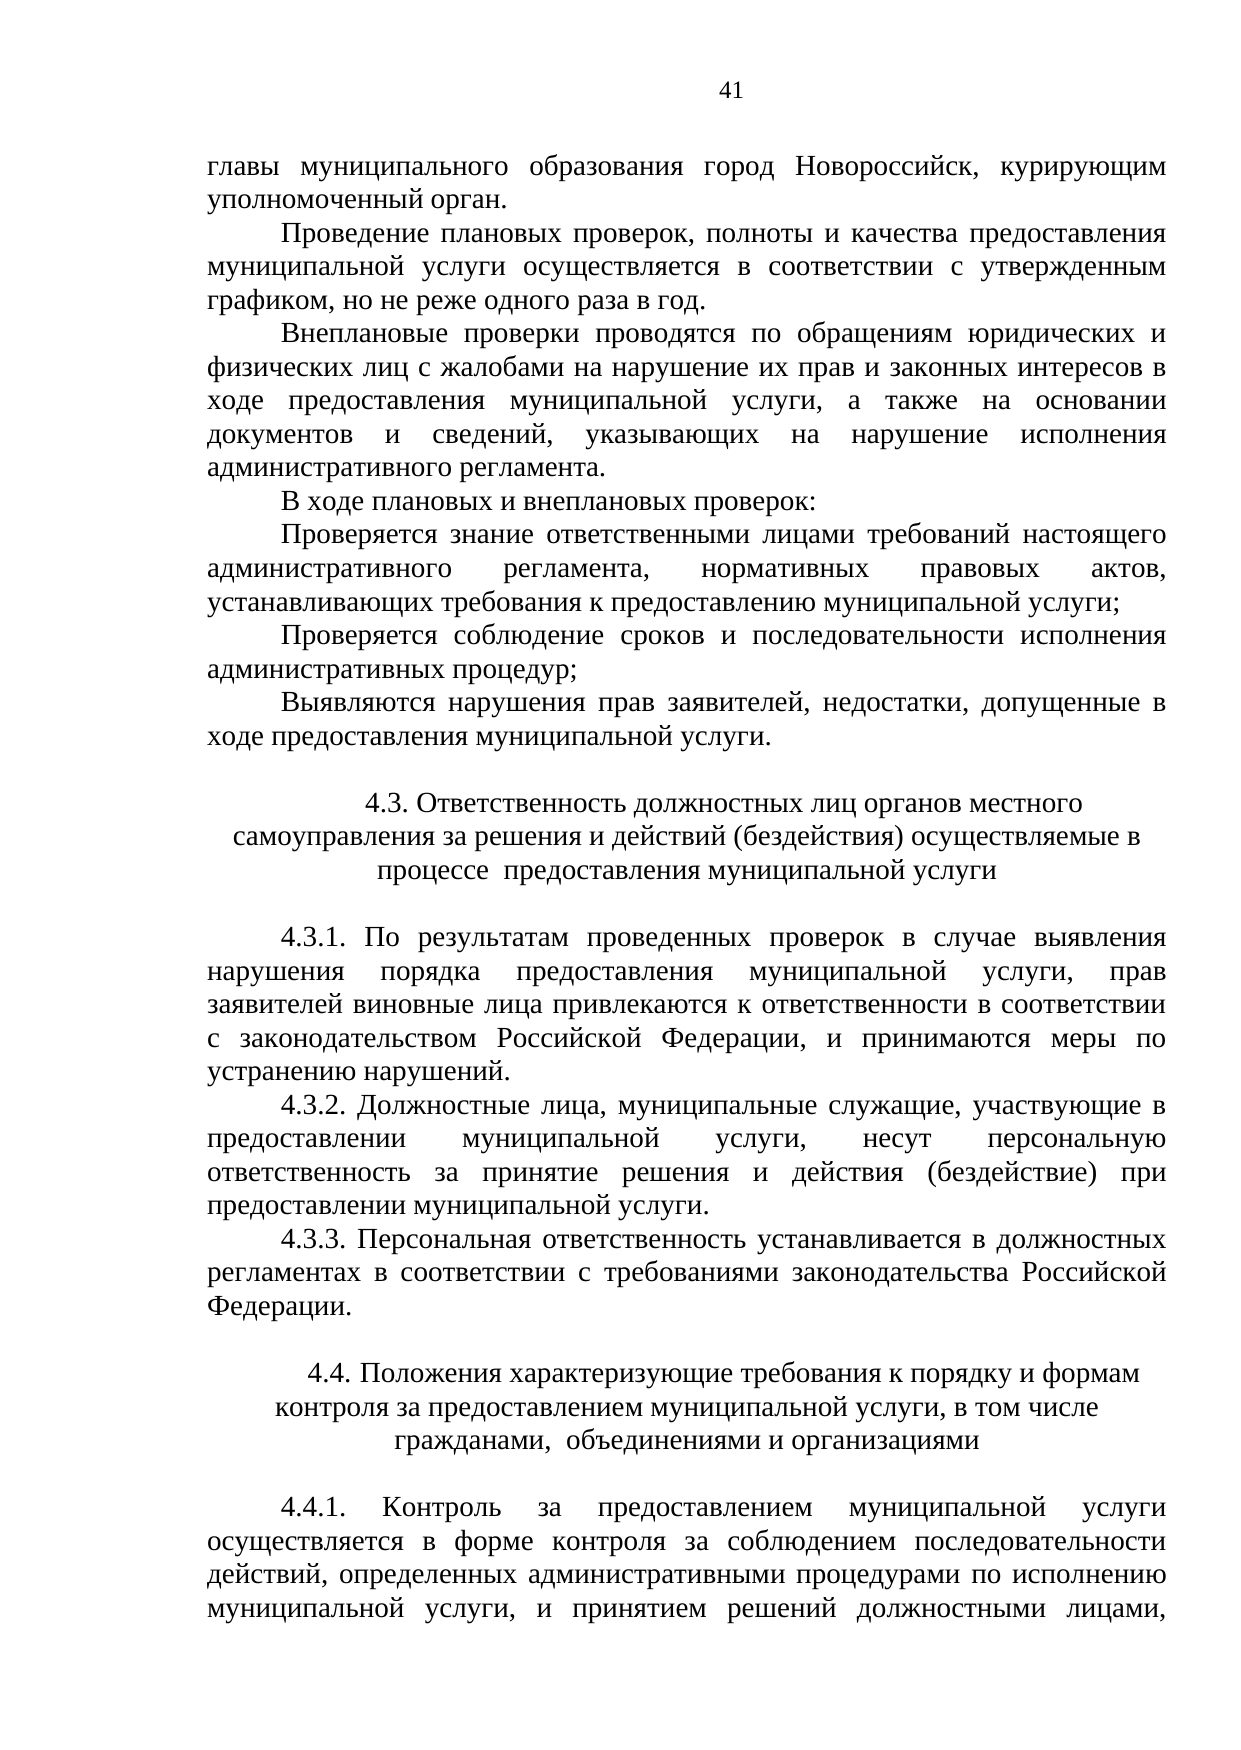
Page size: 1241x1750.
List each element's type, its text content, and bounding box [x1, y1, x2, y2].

text 4.3.3. Персональная ответственность устанавливается в должностных регламентах в соответствии с требованиями законодательства Российской Федерации. [207, 1221, 1167, 1322]
text Проверяется соблюдение сроков и последовательности исполнения административных процедур; [207, 617, 1167, 684]
text Внеплановые проверки проводятся по обращениям юридических и физических лиц с жалобами на нарушение их прав и законных интересов в ходе предоставления муниципальной услуги, а также на основании документов и сведений, указывающих на нарушение исполнения административного регламента. [207, 315, 1167, 483]
text Проверяется знание ответственными лицами требований настоящего административного регламента, нормативных правовых актов, устанавливающих требования к предоставлению муниципальной услуги; [207, 517, 1167, 617]
text Проведение плановых проверок, полноты и качества предоставления муниципальной услуги осуществляется в соответствии с утвержденным графиком, но не реже одного раза в год. [207, 215, 1167, 315]
text 4.3.1. По результатам проведенных проверок в случае выявления нарушения порядка предоставления муниципальной услуги, прав заявителей виновные лица привлекаются к ответственности в соответствии с законодательством Российской Федерации, и принимаются меры по устранению нарушений. [207, 919, 1167, 1087]
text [207, 148, 1167, 215]
text Выявляются нарушения прав заявителей, недостатки, допущенные в ходе предоставления муниципальной услуги. [207, 684, 1167, 751]
text 4.4. Положения характеризующие требования к порядку и формам контроля за предоставлением муниципальной услуги, в том числе гражданами, объединениями и организациями [207, 1355, 1167, 1456]
text 4.3. Ответственность должностных лиц органов местного самоуправления за решения и действий (бездействия) осуществляемые в процессе предоставления муниципальной услуги [207, 785, 1167, 886]
text В ходе плановых и внеплановых проверок: [207, 483, 1167, 517]
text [207, 1489, 1167, 1623]
text 4.3.2. Должностные лица, муниципальные служащие, участвующие в предоставлении муниципальной услуги, несут персональную ответственность за принятие решения и действия (бездействие) при предоставлении муниципальной услуги. [207, 1087, 1167, 1221]
